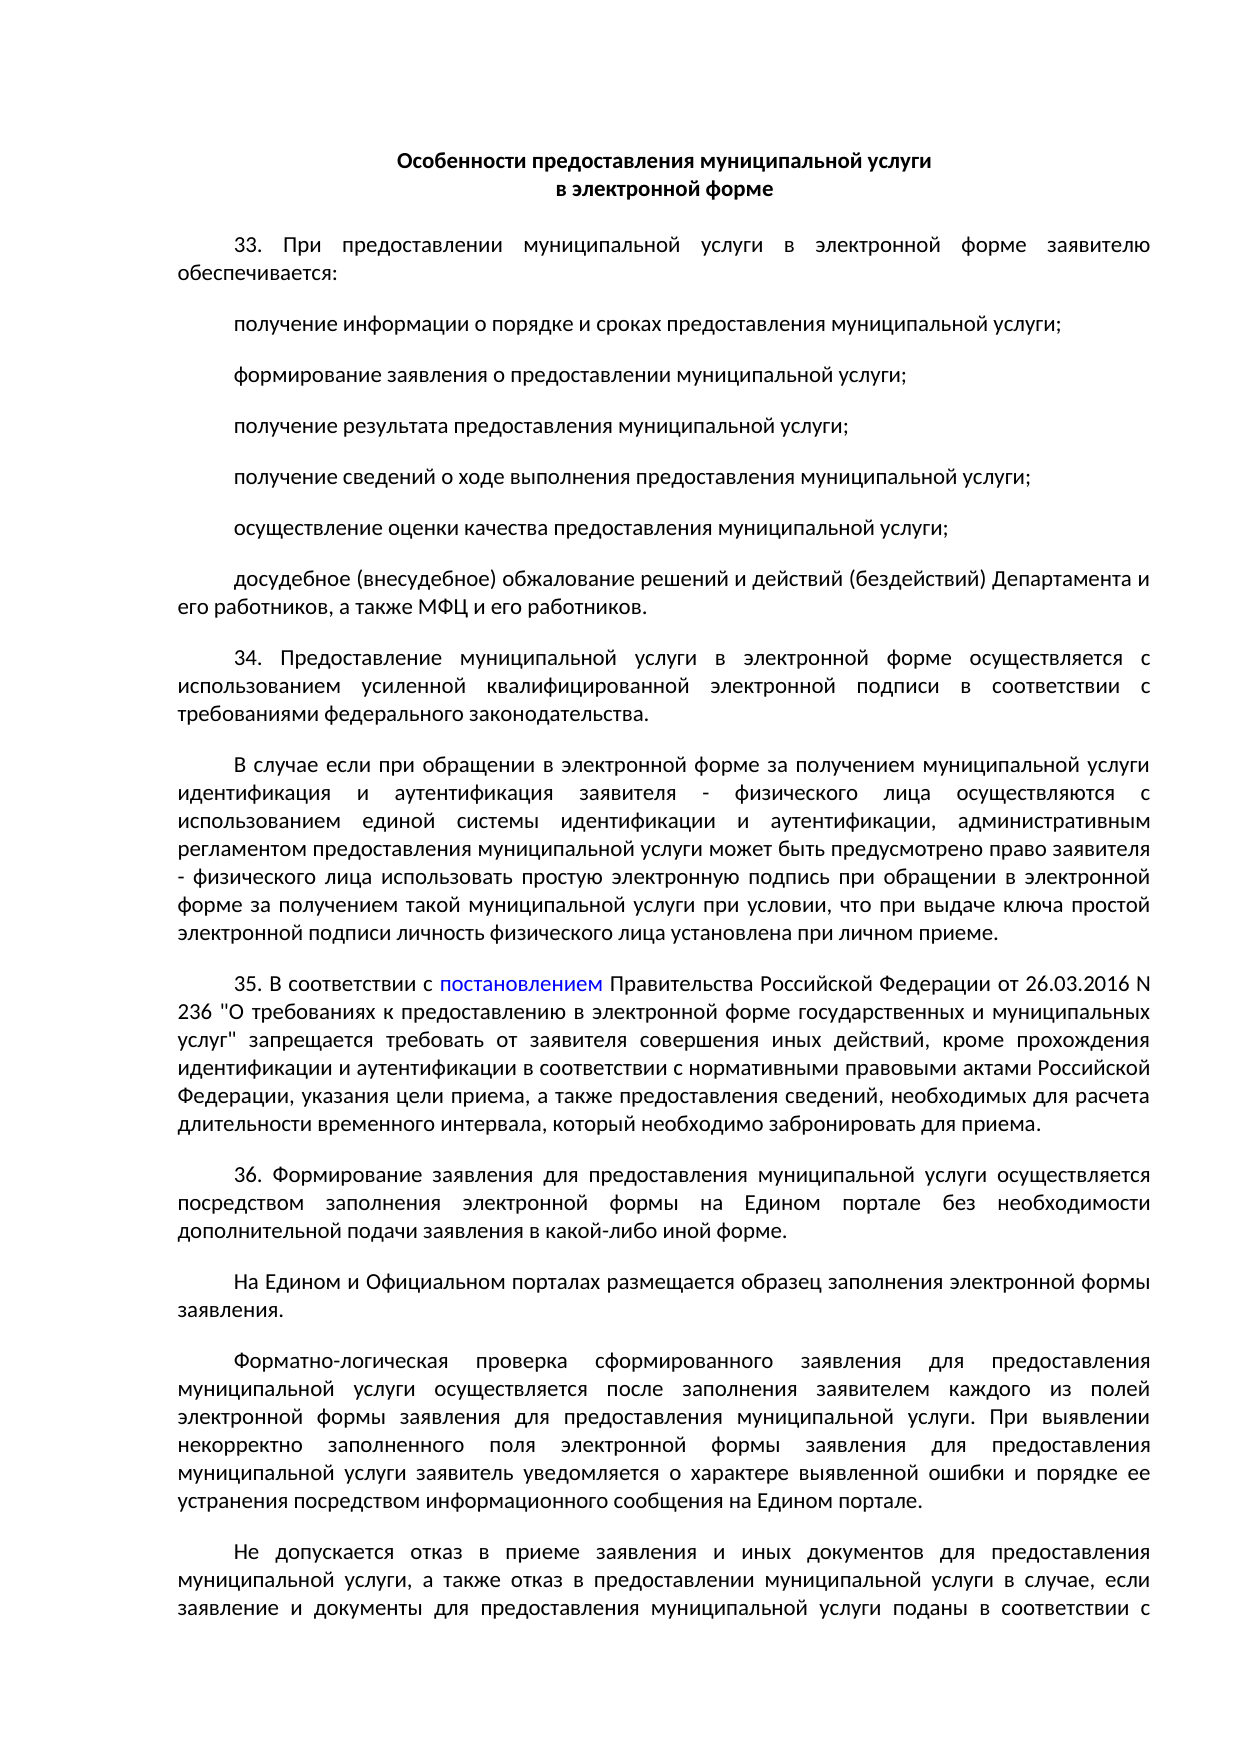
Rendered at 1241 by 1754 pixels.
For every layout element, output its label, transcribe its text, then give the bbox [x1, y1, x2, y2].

text формирование заявления о предоставлении муниципальной услуги; [177, 360, 1152, 388]
title в электронной форме [177, 174, 1152, 202]
text получение результата предоставления муниципальной услуги; [177, 411, 1152, 439]
text 36. Формирование заявления для предоставления муниципальной услуги осуществляется посредством заполнения электронной формы на Едином портале без необходимости дополнительной подачи заявления в какой-либо иной форме. [177, 1160, 1152, 1244]
title Особенности предоставления муниципальной услуги [177, 146, 1152, 174]
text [177, 1537, 1152, 1621]
text досудебное (внесудебное) обжалование решений и действий (бездействий) Департамента и его работников, а также МФЦ и его работников. [177, 564, 1152, 620]
text 33. При предоставлении муниципальной услуги в электронной форме заявителю обеспечивается: [177, 230, 1152, 286]
text осуществление оценки качества предоставления муниципальной услуги; [177, 513, 1152, 541]
text 35. В соответствии с постановлением Правительства Российской Федерации от 26.03.2016 N 236 "О требованиях к предоставлению в электронной форме государственных и муниципальных услуг" запрещается требовать от заявителя совершения иных действий, кроме прохождения идентификации и аутентификации в соответствии с нормативными правовыми актами Российской Федерации, указания цели приема, а также предоставления сведений, необходимых для расчета длительности временного интервала, который необходимо забронировать для приема. [177, 969, 1152, 1137]
text 34. Предоставление муниципальной услуги в электронной форме осуществляется с использованием усиленной квалифицированной электронной подписи в соответствии с требованиями федерального законодательства. [177, 643, 1152, 727]
text В случае если при обращении в электронной форме за получением муниципальной услуги идентификация и аутентификация заявителя - физического лица осуществляются с использованием единой системы идентификации и аутентификации, административным регламентом предоставления муниципальной услуги может быть предусмотрено право заявителя - физического лица использовать простую электронную подпись при обращении в электронной форме за получением такой муниципальной услуги при условии, что при выдаче ключа простой электронной подписи личность физического лица установлена при личном приеме. [177, 750, 1152, 946]
text получение информации о порядке и сроках предоставления муниципальной услуги; [177, 309, 1152, 337]
text получение сведений о ходе выполнения предоставления муниципальной услуги; [177, 462, 1152, 490]
text Форматно-логическая проверка сформированного заявления для предоставления муниципальной услуги осуществляется после заполнения заявителем каждого из полей электронной формы заявления для предоставления муниципальной услуги. При выявлении некорректно заполненного поля электронной формы заявления для предоставления муниципальной услуги заявитель уведомляется о характере выявленной ошибки и порядке ее устранения посредством информационного сообщения на Едином портале. [177, 1346, 1152, 1514]
text На Едином и Официальном порталах размещается образец заполнения электронной формы заявления. [177, 1267, 1152, 1323]
